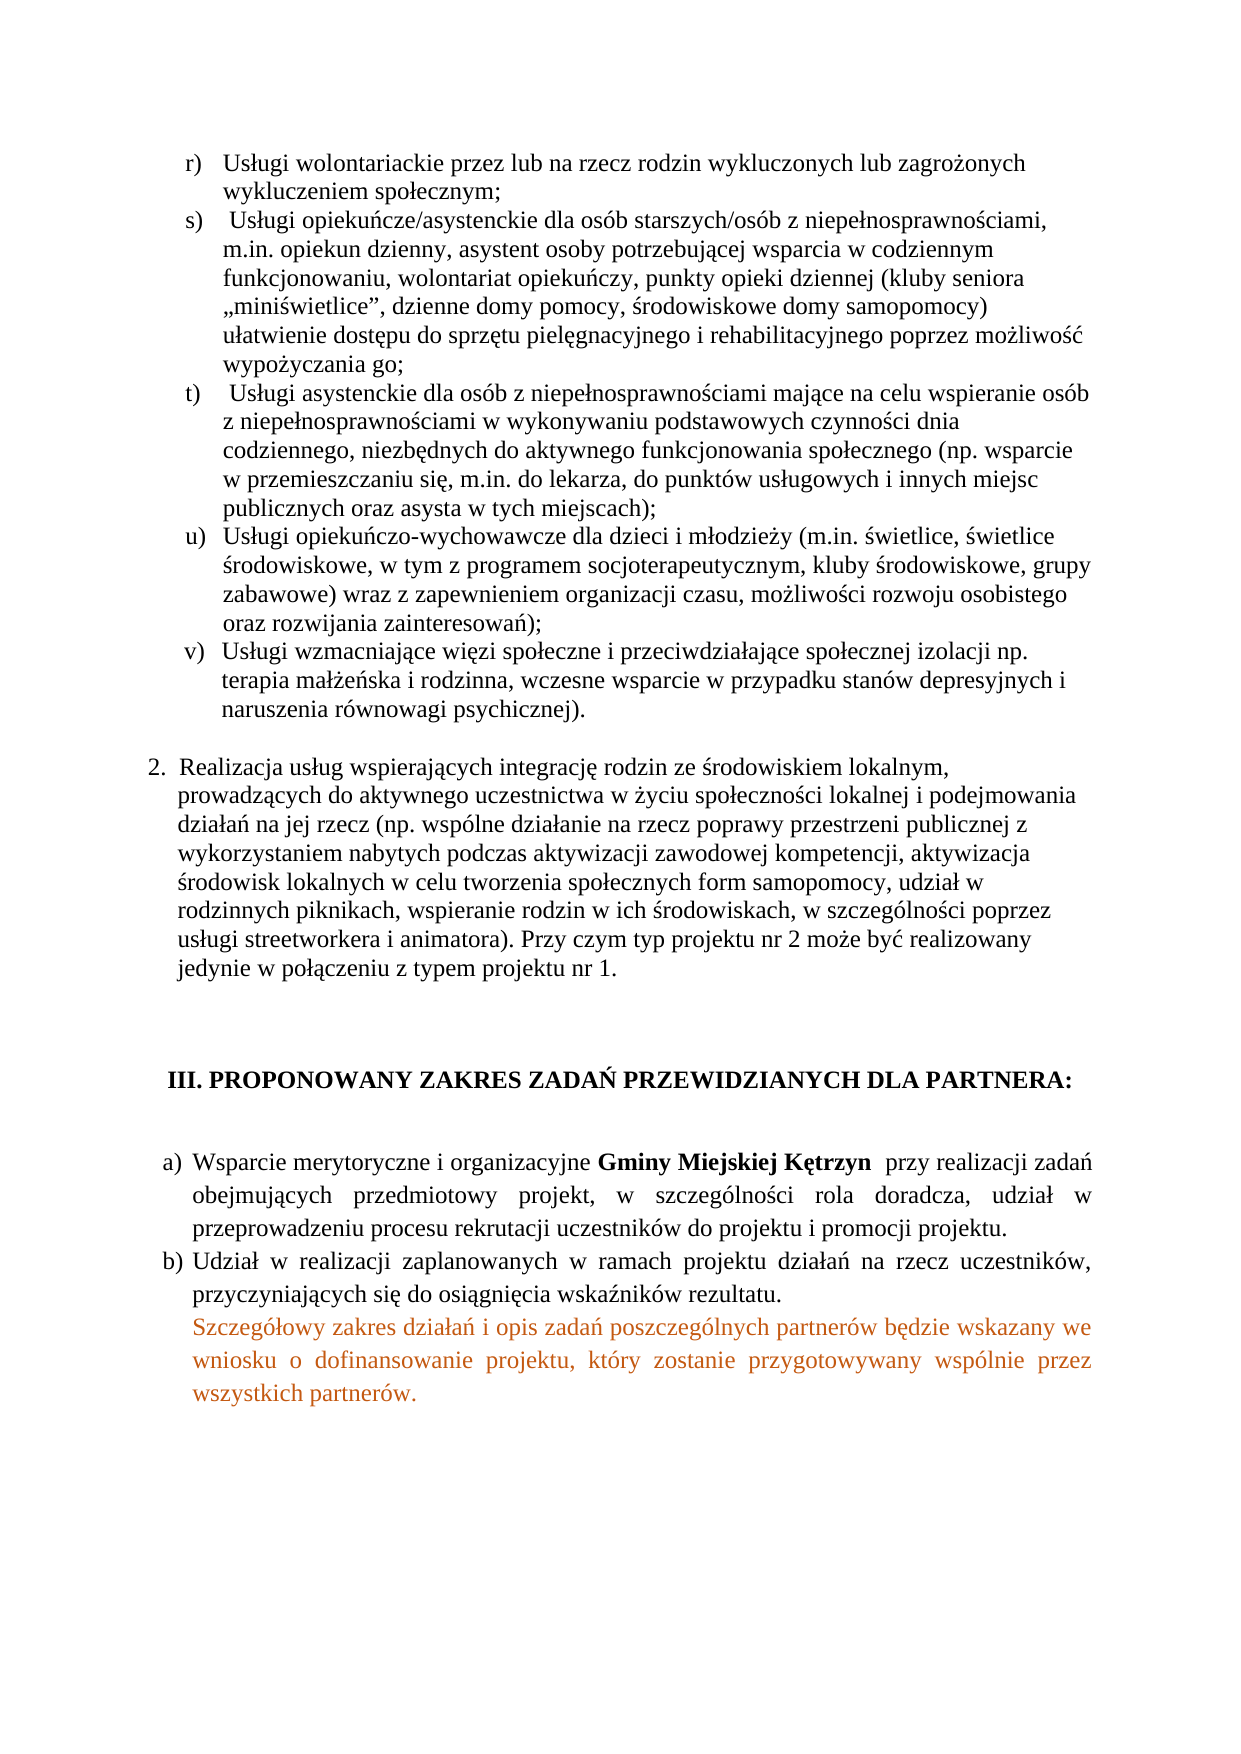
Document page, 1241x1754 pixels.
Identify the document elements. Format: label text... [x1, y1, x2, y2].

list Usługi opiekuńcze/asystenckie dla osób starszych/osób z niepełnosprawnościami, m.in. opiekun dzienny, asystent osoby potrzebującej wsparcia w codziennym funkcjonowaniu, wolontariat opiekuńczy, punkty opieki dziennej (kluby seniora „miniświetlice”, dzienne domy pomocy, środowiskowe domy samopomocy) ułatwienie dostępu do sprzętu pielęgnacyjnego i rehabilitacyjnego poprzez możliwość wypożyczania go; [185, 205, 1093, 378]
list Udział w realizacji zaplanowanych w ramach projektu działań na rzecz uczestników, przyczyniających się do osiągnięcia wskaźników rezultatu. [162, 1246, 1093, 1308]
list Szczegółowy zakres działań i opis zadań poszczególnych partnerów będzie wskazany we wniosku o dofinansowanie projektu, który zostanie przygotowywany wspólnie przez wszystkich partnerów. [192, 1312, 1093, 1407]
text 2. Realizacja usług wspierających integrację rodzin ze środowiskiem lokalnym, prowadzących do aktywnego uczestnictwa w życiu społeczności lokalnej i podejmowania działań na jej rzecz (np. wspólne działanie na rzecz poprawy przestrzeni publicznej z wykorzystaniem nabytych podczas aktywizacji zawodowej kompetencji, aktywizacja środowisk lokalnych w celu tworzenia społecznych form samopomocy, udział w rodzinnych piknikach, wspieranie rodzin w ich środowiskach, w szczególności poprzez usługi streetworkera i animatora). Przy czym typ projektu nr 2 może być realizowany jedynie w połączeniu z typem projektu nr 1. [148, 752, 1093, 982]
list Usługi wolontariackie przez lub na rzecz rodzin wykluczonych lub zagrożonych wykluczeniem społecznym; [185, 148, 1093, 205]
list Usługi wzmacniające więzi społeczne i przeciwdziałające społecznej izolacji np. terapia małżeńska i rodzinna, wczesne wsparcie w przypadku stanów depresyjnych i naruszenia równowagi psychicznej). [184, 636, 1093, 723]
list Wsparcie merytoryczne i organizacyjne Gminy Miejskiej Kętrzyn przy realizacji zadań obejmujących przedmiotowy projekt, w szczególności rola doradcza, udział w przeprowadzeniu procesu rekrutacji uczestników do projektu i promocji projektu. [162, 1147, 1093, 1242]
list Usługi opiekuńczo-wychowawcze dla dzieci i młodzieży (m.in. świetlice, świetlice środowiskowe, w tym z programem socjoterapeutycznym, kluby środowiskowe, grupy zabawowe) wraz z zapewnieniem organizacji czasu, możliwości rozwoju osobistego oraz rozwijania zainteresowań); [185, 521, 1093, 636]
text III. PROPONOWANY ZAKRES ZADAŃ PRZEWIDZIANYCH DLA PARTNERA: [148, 1065, 1093, 1093]
list Usługi asystenckie dla osób z niepełnosprawnościami mające na celu wspieranie osób z niepełnosprawnościami w wykonywaniu podstawowych czynności dnia codziennego, niezbędnych do aktywnego funkcjonowania społecznego (np. wsparcie w przemieszczaniu się, m.in. do lekarza, do punktów usługowych i innych miejsc publicznych oraz asysta w tych miejscach); [185, 378, 1093, 521]
